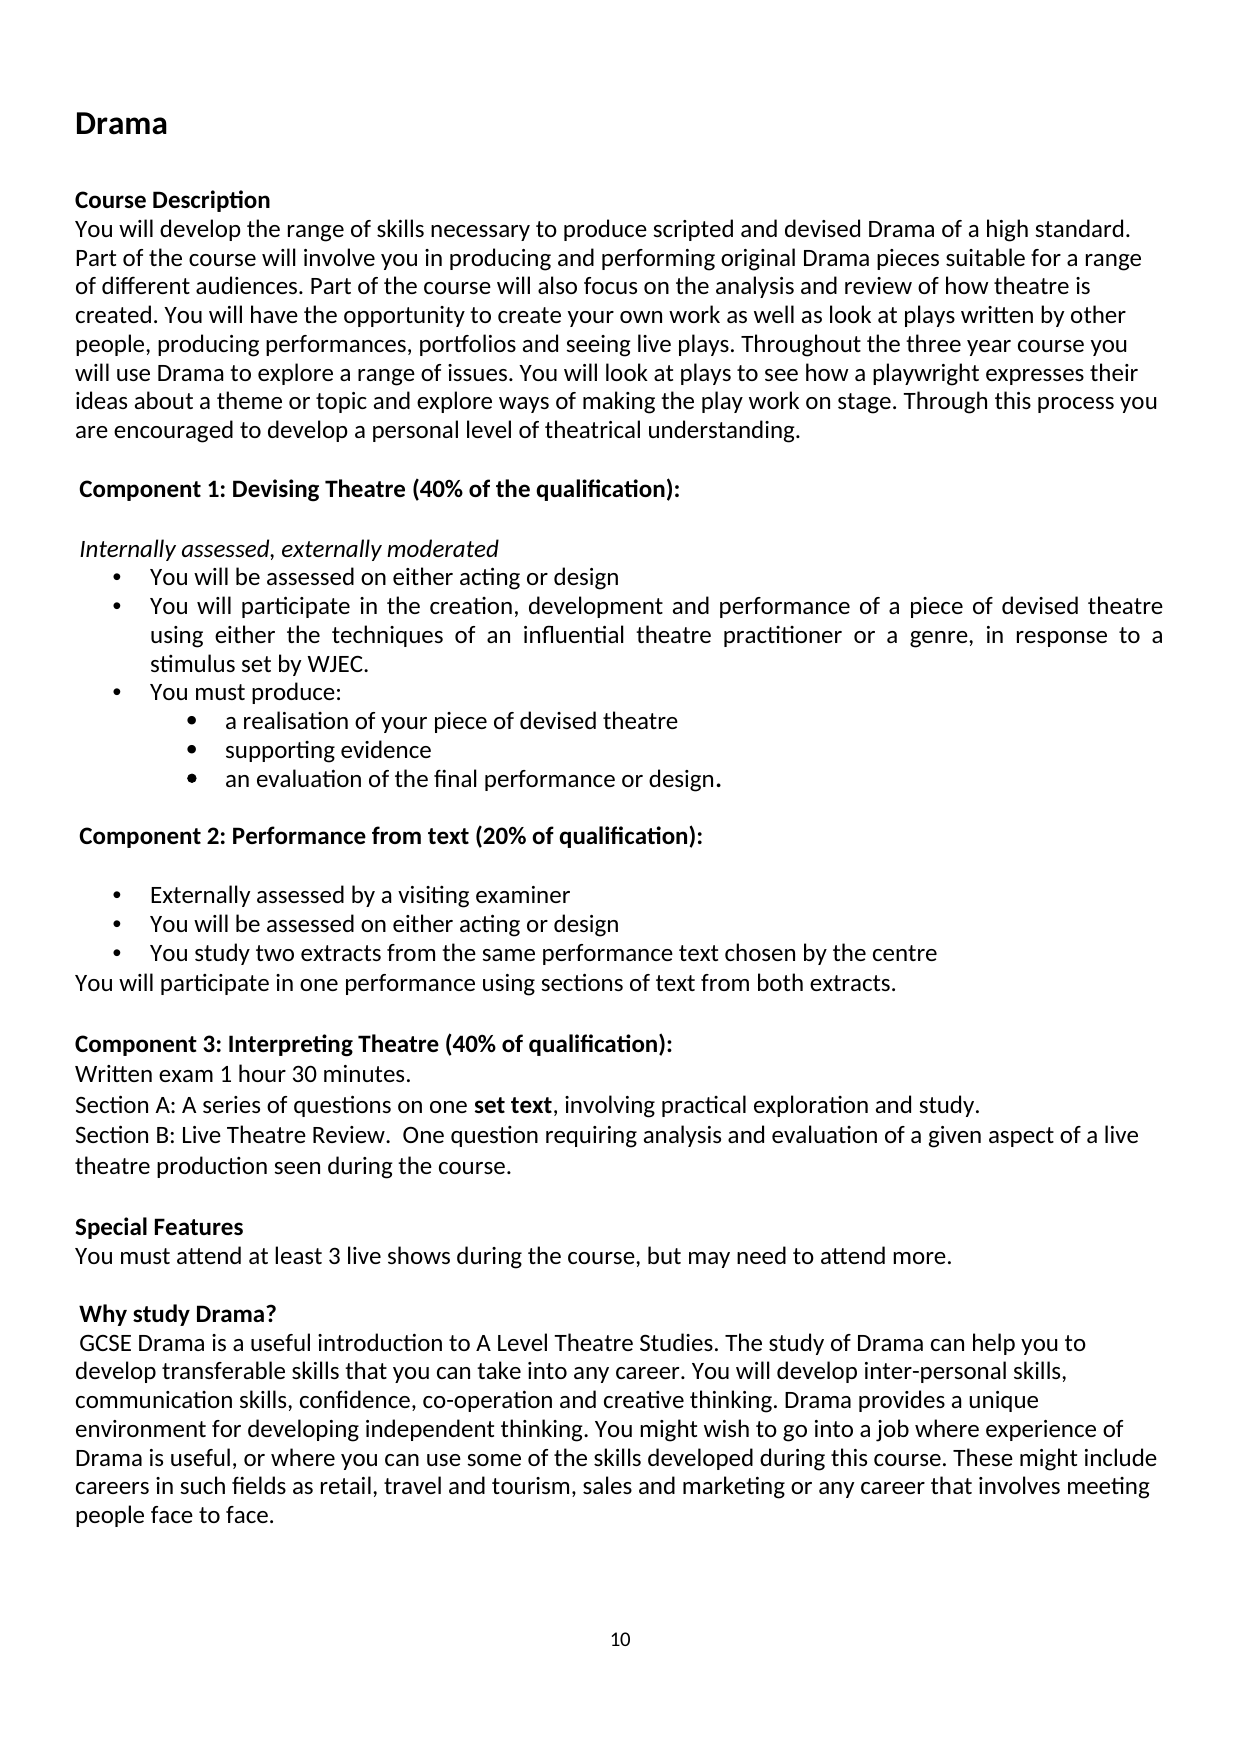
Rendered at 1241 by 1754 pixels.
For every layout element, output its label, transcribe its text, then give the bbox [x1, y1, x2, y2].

list You will be assessed on either acting or design [112, 909, 1165, 938]
list supporting evidence [187, 735, 1165, 764]
list You study two extracts from the same performance text chosen by the centre [112, 938, 1165, 967]
text You will develop the range of skills necessary to produce scripted and devised Drama of a high standard. Part of the course will involve you in producing and performing original Drama pieces suitable for a range of different audiences. Part of the course will also focus on the analysis and review of how theatre is created. You will have the opportunity to create your own work as well as look at plays written by other people, producing performances, portfolios and seeing live plays. Throughout the three year course you will use Drama to explore a range of issues. You will look at plays to see how a playwright expresses their ideas about a theme or topic and explore ways of making the play work on stage. Through this process you are encouraged to develop a personal level of theatrical understanding. [75, 214, 1165, 444]
list You will participate in the creation, development and performance of a piece of devised theatre using either the techniques of an influential theatre practitioner or a genre, in response to a stimulus set by WJEC. [112, 592, 1165, 678]
text Course Description [75, 184, 1165, 214]
text GCSE Drama is a useful introduction to A Level Theatre Studies. The study of Drama can help you to develop transferable skills that you can take into any career. You will develop inter-personal skills, communication skills, confidence, co-operation and creative thinking. Drama provides a unique environment for developing independent thinking. You might wish to go into a job where experience of Drama is useful, or where you can use some of the skills developed during this course. These might include careers in such fields as retail, travel and tourism, sales and marketing or any career that involves meeting people face to face. [75, 1328, 1165, 1529]
list an evaluation of the final performance or design. [187, 764, 1165, 793]
text Internally assessed, externally moderated [75, 534, 1165, 563]
list Externally assessed by a visiting examiner [112, 881, 1165, 909]
text Section A: A series of questions on one set text, involving practical exploration and study. [75, 1089, 1165, 1120]
text You will participate in one performance using sections of text from both extracts. [75, 967, 1165, 998]
text Written exam 1 hour 30 minutes. [75, 1059, 1165, 1089]
text Section B: Live Theatre Review. One question requiring analysis and evaluation of a given aspect of a live theatre production seen during the course. [75, 1120, 1165, 1181]
list You will be assessed on either acting or design [112, 563, 1165, 592]
text Special Features [75, 1211, 1165, 1242]
list a realisation of your piece of devised theatre [187, 707, 1165, 735]
text You must attend at least 3 live shows during the course, but may need to attend more. [75, 1242, 1165, 1271]
text Drama [75, 102, 1165, 143]
text Component 3: Interpreting Theatre (40% of qualification): [75, 1028, 1165, 1059]
text Component 2: Performance from text (20% of qualification): [75, 822, 1165, 850]
text Why study Drama? [75, 1299, 1165, 1328]
text Component 1: Devising Theatre (40% of the qualification): [75, 475, 1165, 503]
list You must produce: [112, 678, 1165, 707]
